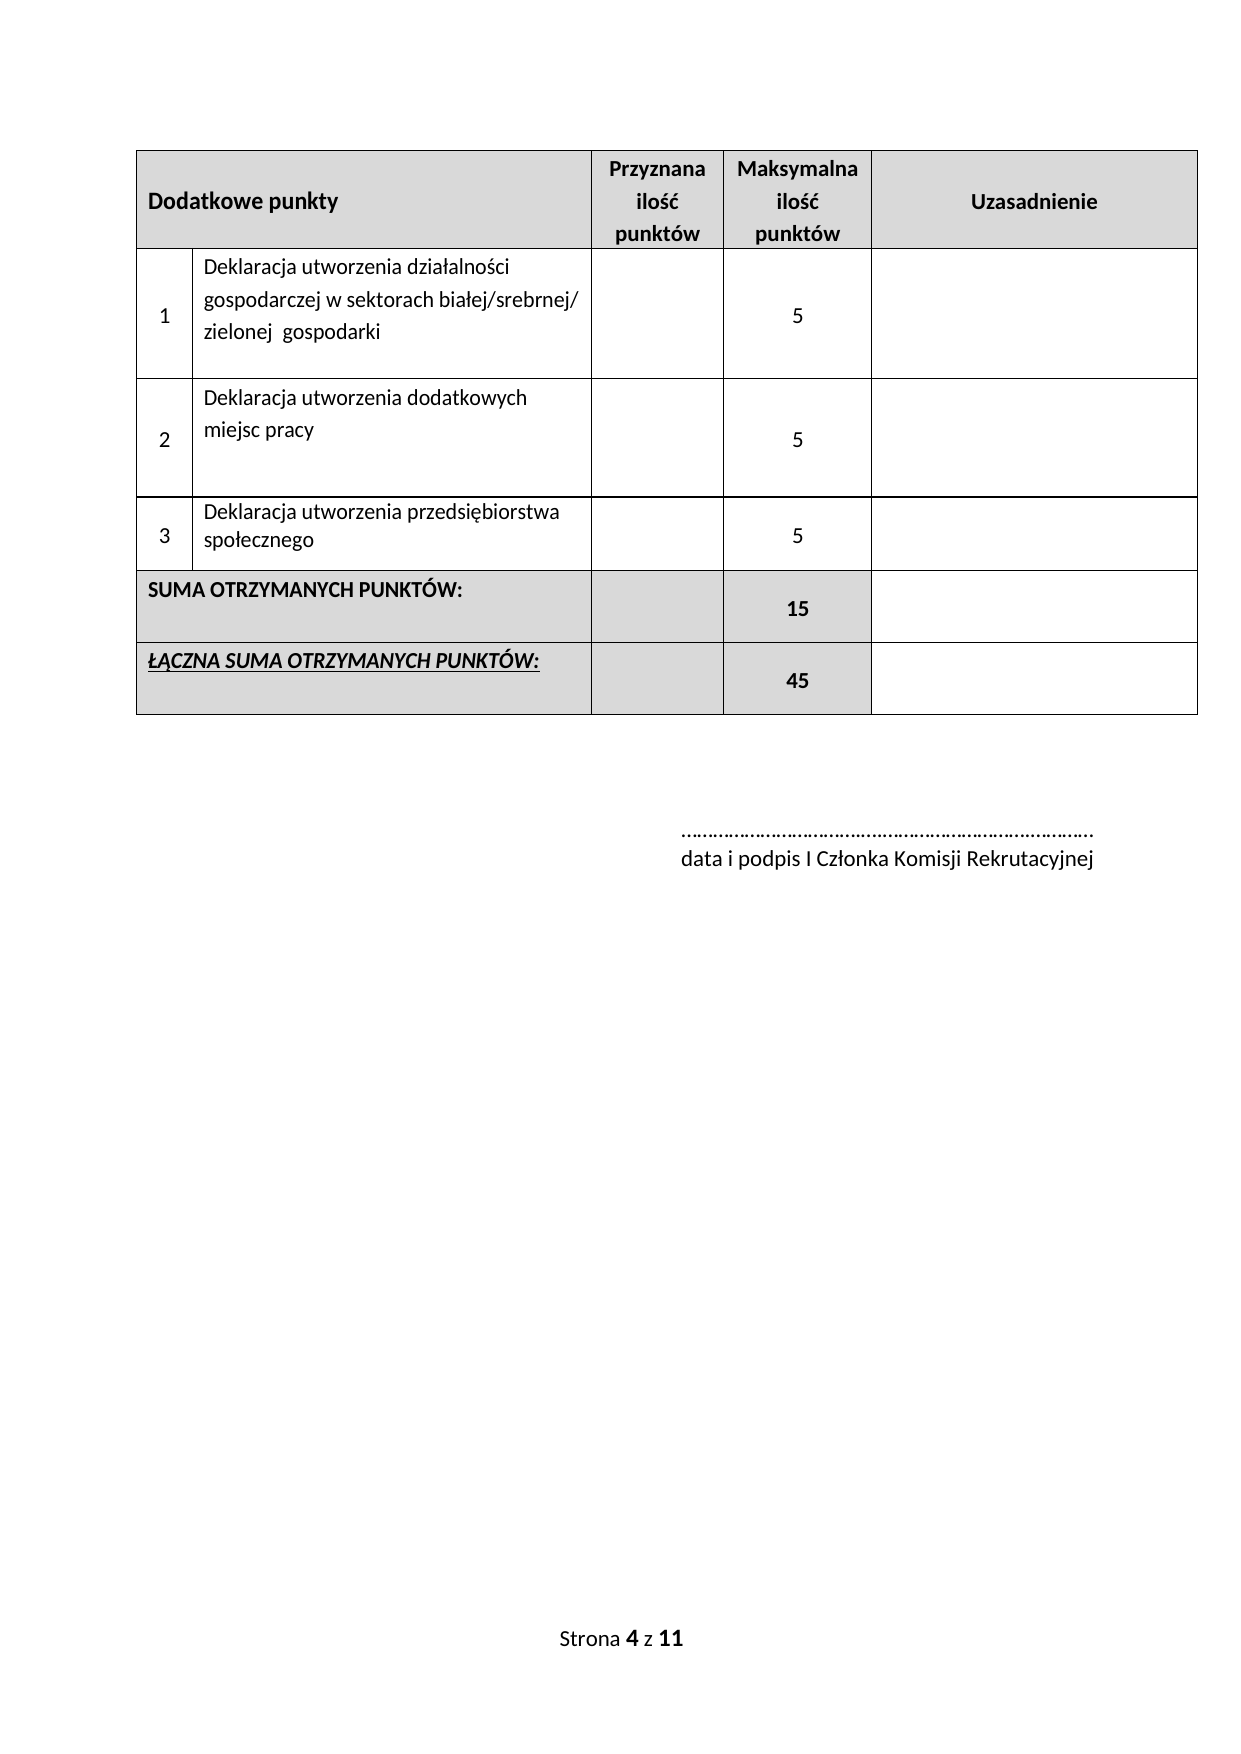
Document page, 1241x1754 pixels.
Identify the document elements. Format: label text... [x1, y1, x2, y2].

table_cell [872, 571, 1197, 642]
table_cell [872, 379, 1197, 496]
table_cell [592, 571, 723, 642]
table_cell 5 [724, 379, 871, 496]
table_cell 45 [724, 643, 871, 714]
table_cell 2 [137, 379, 192, 496]
table_cell [592, 498, 723, 570]
table_cell 1 [137, 249, 192, 378]
text …………………………….….……………………….………… [148, 812, 1094, 844]
table_cell Dodatkowe punkty [137, 151, 591, 248]
table_cell [592, 643, 723, 714]
table_cell [872, 498, 1197, 570]
table_cell Przyznana ilość punktów [592, 151, 723, 248]
table_cell Deklaracja utworzenia dodatkowych miejsc pracy [193, 379, 591, 496]
table_cell SUMA OTRZYMANYCH PUNKTÓW: [137, 571, 591, 642]
table_cell Uzasadnienie [872, 151, 1197, 248]
table_cell 5 [724, 249, 871, 378]
text data i podpis I Członka Komisji Rekrutacyjnej [523, 844, 1094, 872]
table_cell 15 [724, 571, 871, 642]
table_cell [872, 643, 1197, 714]
table_cell 3 [137, 498, 192, 570]
table_cell Deklaracja utworzenia działalności gospodarczej w sektorach białej/srebrnej/ zielonej gospodarki [193, 249, 591, 378]
table_cell [592, 249, 723, 378]
table_cell Maksymalna ilość punktów [724, 151, 871, 248]
table_cell Deklaracja utworzenia przedsiębiorstwa społecznego [193, 498, 591, 570]
table_cell [592, 379, 723, 496]
table_cell ŁĄCZNA SUMA OTRZYMANYCH PUNKTÓW: [137, 643, 591, 714]
table_cell [872, 249, 1197, 378]
table_cell 5 [724, 498, 871, 570]
